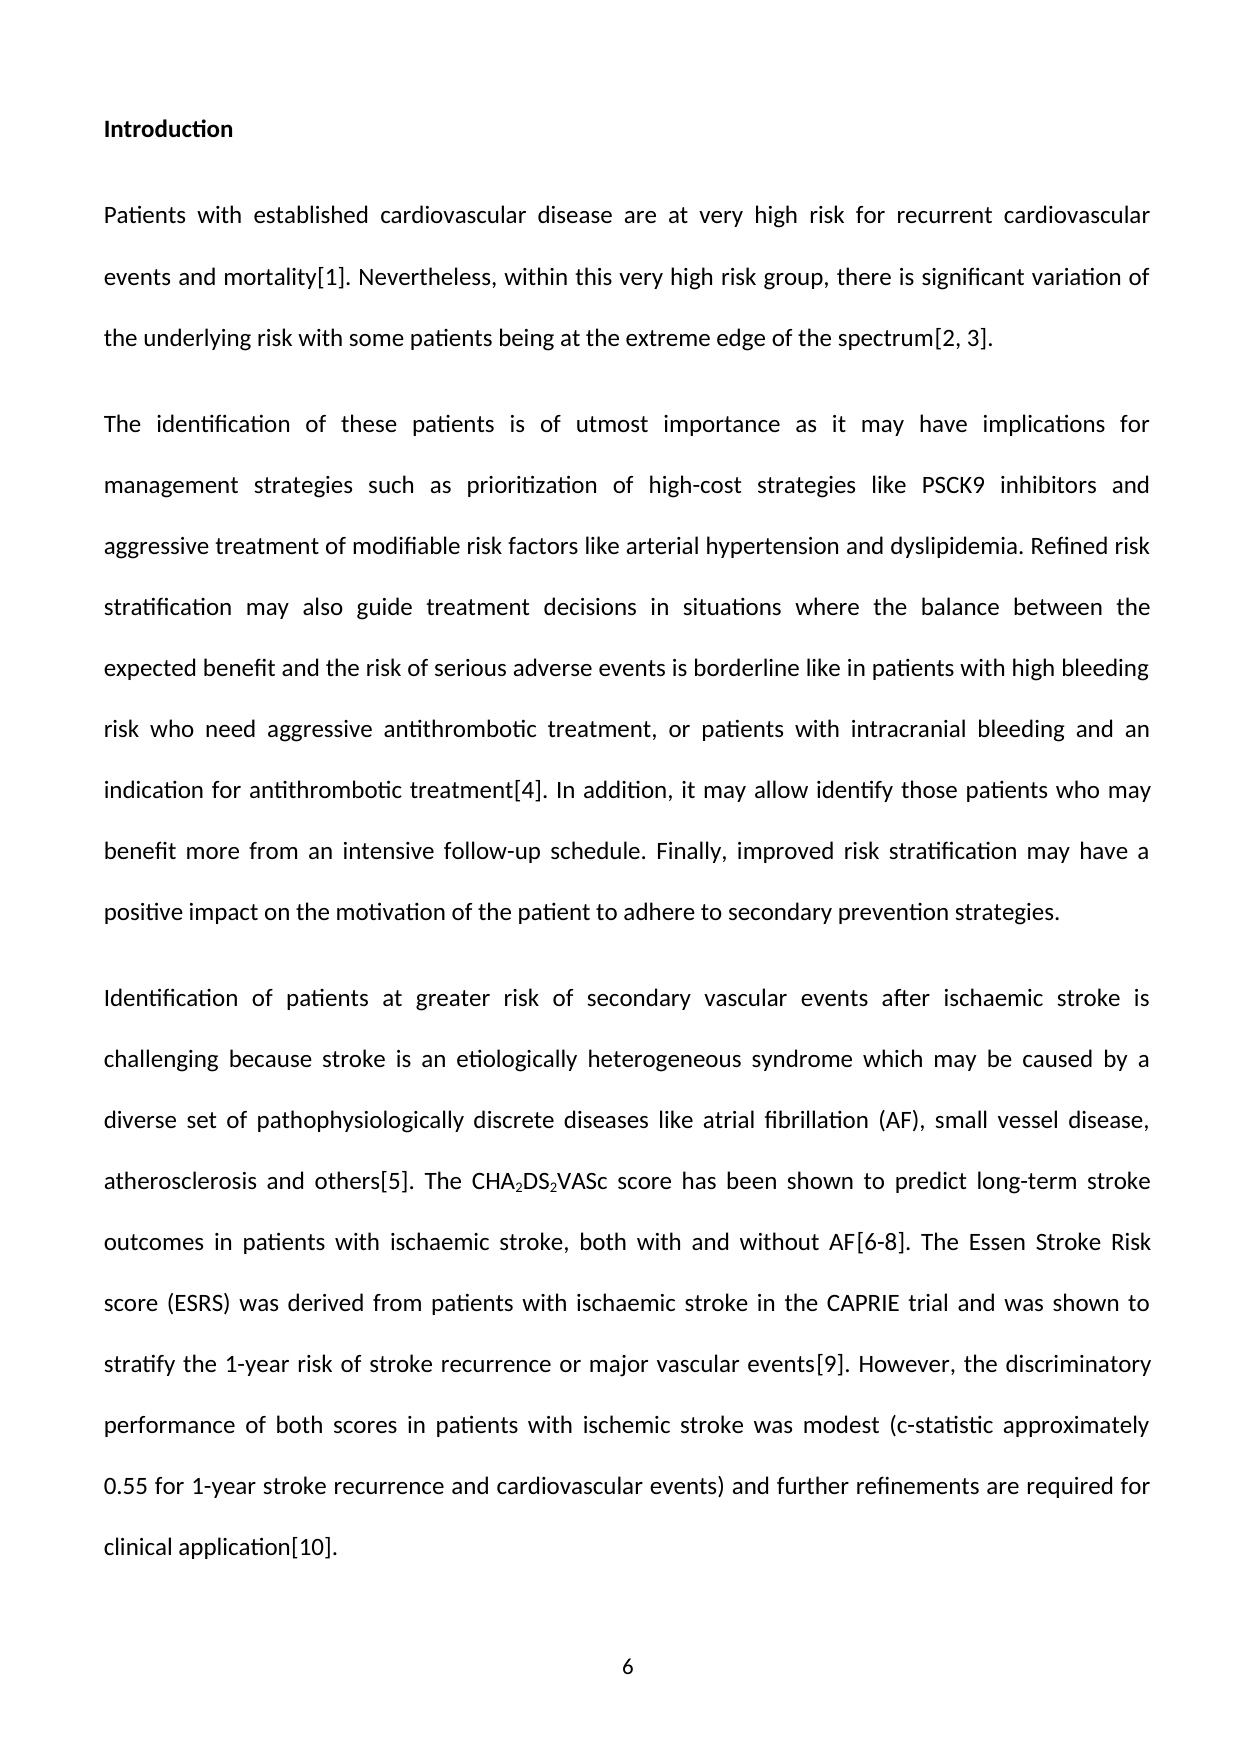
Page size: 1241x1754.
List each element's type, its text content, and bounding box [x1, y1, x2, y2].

text Patients with established cardiovascular disease are at very high risk for recurrent cardiovascular events and mortality[1]. Nevertheless, within this very high risk group, there is significant variation of the underlying risk with some patients being at the extreme edge of the spectrum[2, 3]. [103, 200, 1152, 352]
text The identification of these patients is of utmost importance as it may have implications for management strategies such as prioritization of high-cost strategies like PSCK9 inhibitors and aggressive treatment of modifiable risk factors like arterial hypertension and dyslipidemia. Refined risk stratification may also guide treatment decisions in situations where the balance between the expected benefit and the risk of serious adverse events is borderline like in patients with high bleeding risk who need aggressive antithrombotic treatment, or patients with intracranial bleeding and an indication for antithrombotic treatment[4]. In addition, it may allow identify those patients who may benefit more from an intensive follow-up schedule. Finally, improved risk stratification may have a positive impact on the motivation of the patient to adhere to secondary prevention strategies. [103, 408, 1152, 927]
text Identification of patients at greater risk of secondary vascular events after ischaemic stroke is challenging because stroke is an etiologically heterogeneous syndrome which may be caused by a diverse set of pathophysiologically discrete diseases like atrial fibrillation (AF), small vessel disease, atherosclerosis and others[5]. The CHA2DS2VASc score has been shown to predict long-term stroke outcomes in patients with ischaemic stroke, both with and without AF[6-8]. The Essen Stroke Risk score (ESRS) was derived from patients with ischaemic stroke in the CAPRIE trial and was shown to stratify the 1-year risk of stroke recurrence or major vascular events[9]. However, the discriminatory performance of both scores in patients with ischemic stroke was modest (c-statistic approximately 0.55 for 1-year stroke recurrence and cardiovascular events) and further refinements are required for clinical application[10]. [103, 982, 1152, 1562]
text Introduction [103, 114, 1152, 144]
